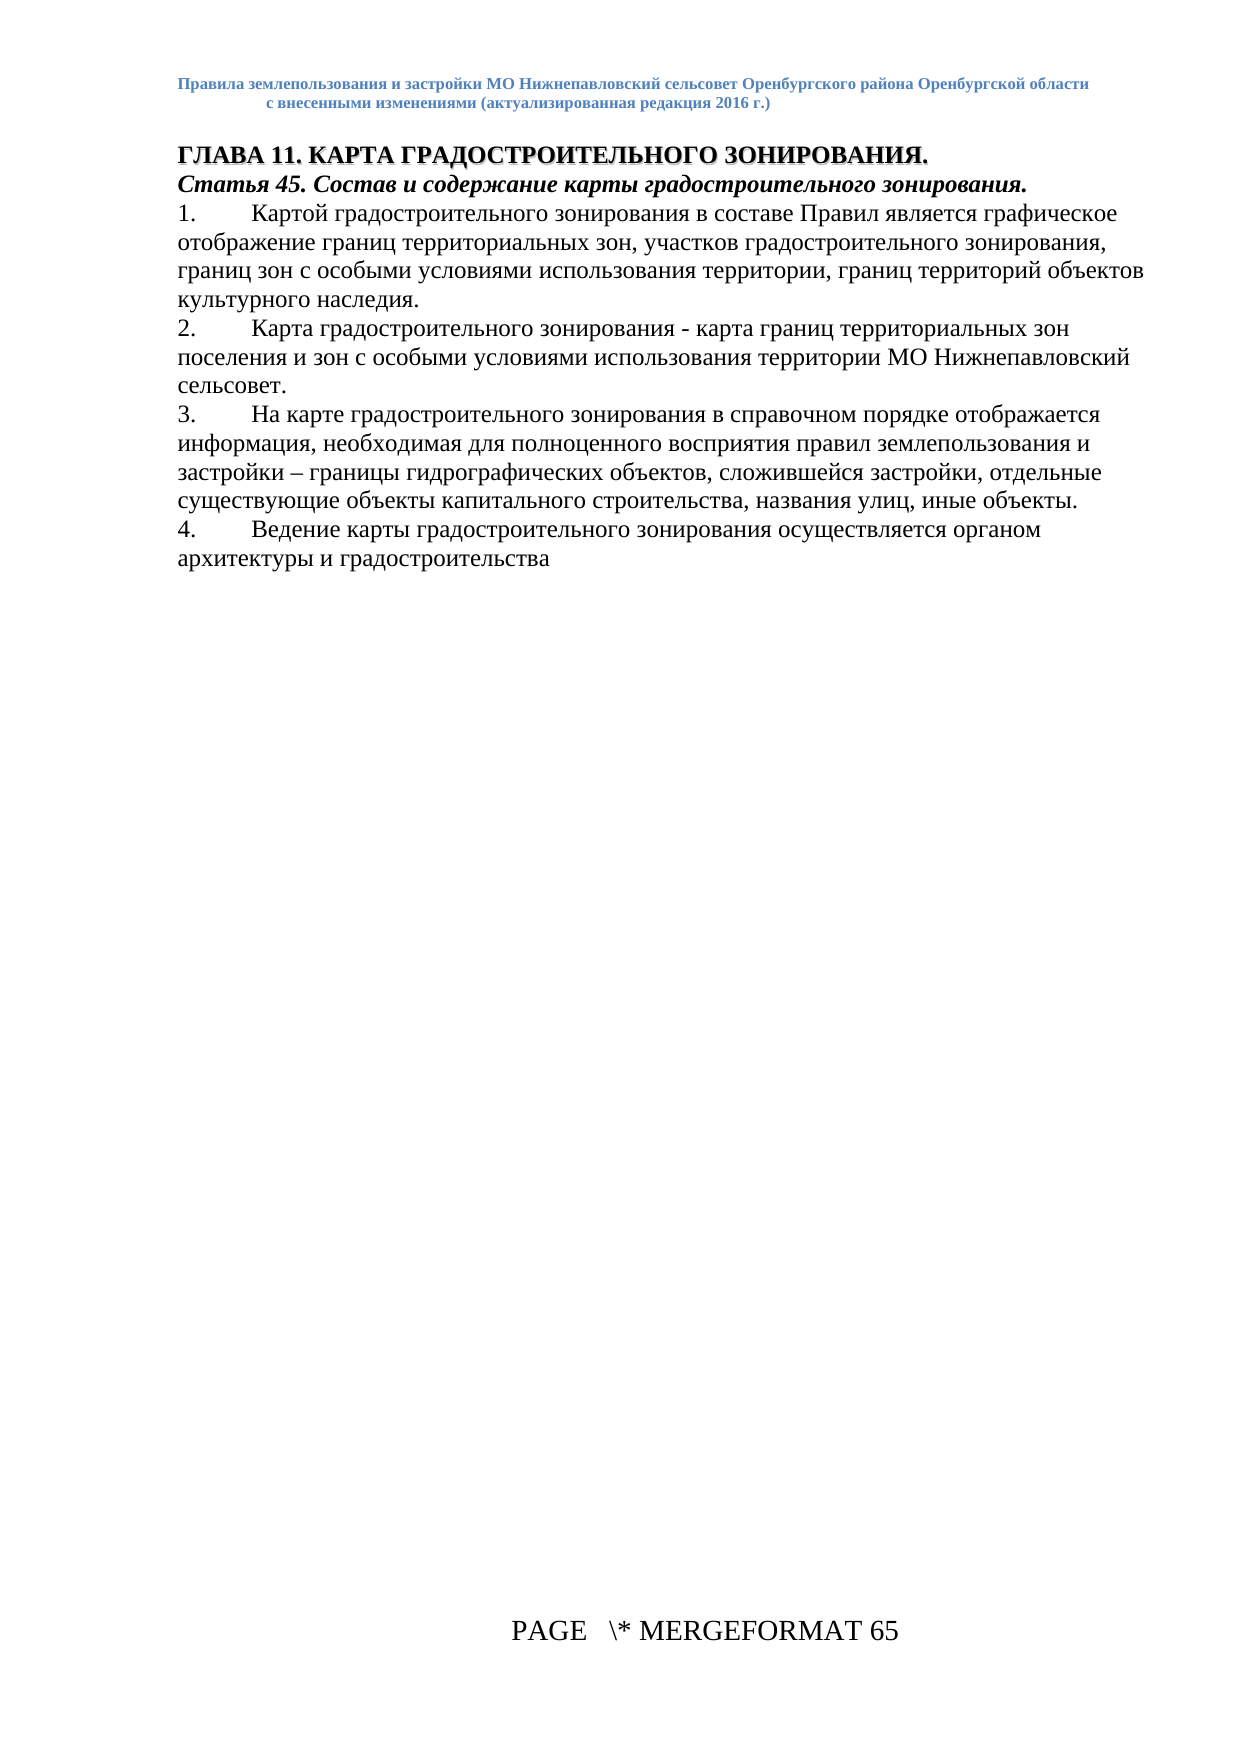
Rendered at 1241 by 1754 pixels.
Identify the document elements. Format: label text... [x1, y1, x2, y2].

list На карте градостроительного зонирования в справочном порядке отображается информация, необходимая для полноценного восприятия правил землепользования и застройки – границы гидрографических объектов, сложившейся застройки, отдельные существующие объекты капитального строительства, названия улиц, иные объекты. [177, 399, 1152, 514]
subtitle Статья 45. Состав и содержание карты градостроительного зонирования. [177, 169, 1152, 198]
list Картой градостроительного зонирования в составе Правил является графическое отображение границ территориальных зон, участков градостроительного зонирования, границ зон с особыми условиями использования территории, границ территорий объектов культурного наследия. [177, 198, 1152, 313]
list Карта градостроительного зонирования - карта границ территориальных зон поселения и зон с особыми условиями использования территории МО Нижнепавловский сельсовет. [177, 313, 1152, 399]
subtitle Глава 11. Карта градостроительного зонирования. [177, 141, 1152, 169]
list Ведение карты градостроительного зонирования осуществляется органом архитектуры и градостроительства [177, 514, 1152, 572]
